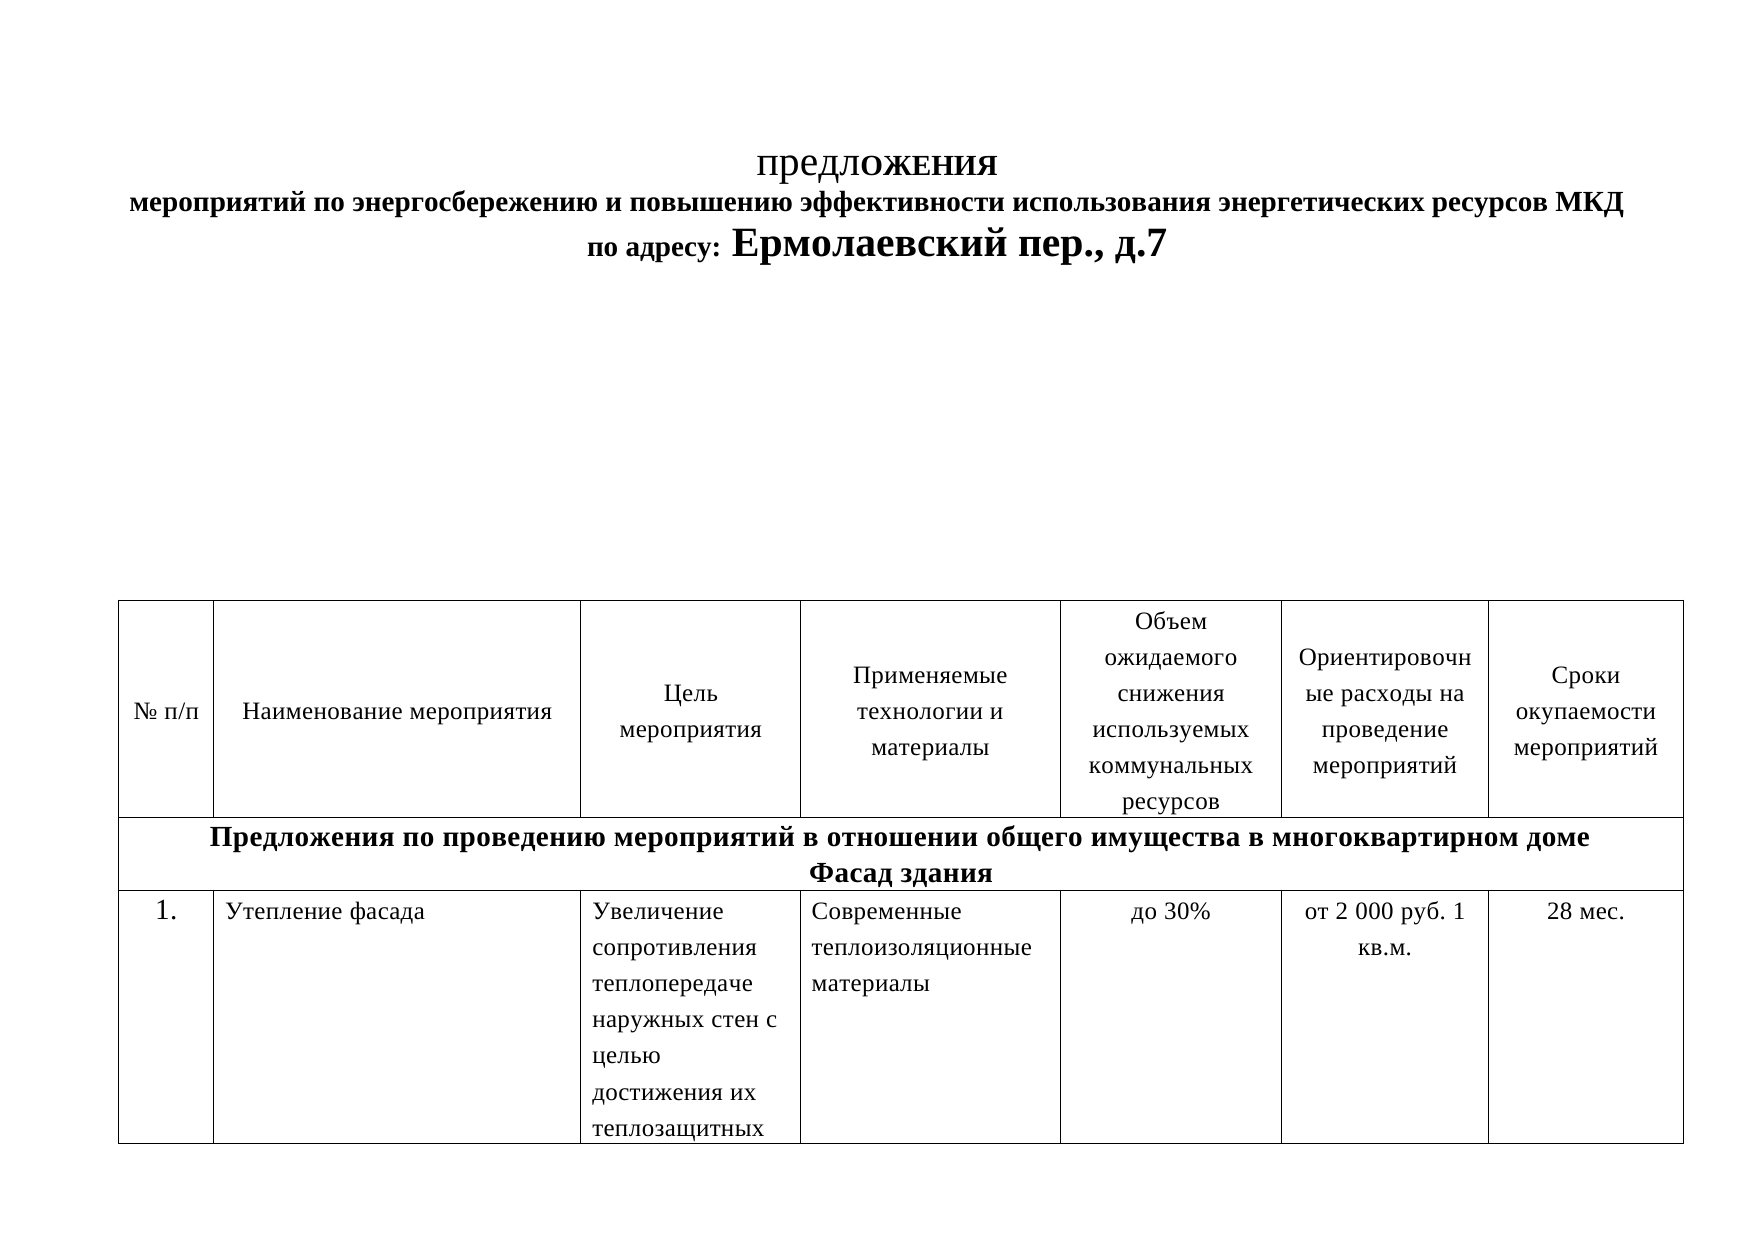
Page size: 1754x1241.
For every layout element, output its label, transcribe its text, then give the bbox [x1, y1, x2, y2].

table_cell Предложения по проведению мероприятий в отношении общего имущества в многоквартирном доме Фасад здания [119, 818, 1683, 890]
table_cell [581, 891, 800, 1143]
table_cell 28 мес. [1489, 891, 1683, 1143]
table_cell 1. [119, 891, 213, 1143]
table_header Сроки окупаемости мероприятий [1489, 601, 1683, 817]
table_cell до 30% [1061, 891, 1281, 1143]
table_header Ориентировочные расходы на проведение мероприятий [1282, 601, 1488, 817]
text предлОЖЕНИЯ [118, 136, 1636, 184]
table_header № п/п [119, 601, 213, 817]
table_cell Утепление фасада [214, 891, 580, 1143]
table_header Цель мероприятия [581, 601, 800, 817]
text мероприятий по энергосбережению и повышению эффективности использования энергетических ресурсов МКД по адресу: Ермолаевский пер., д.7 [118, 184, 1636, 266]
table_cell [1282, 891, 1488, 1143]
table_header Объем ожидаемого снижения используемых коммунальных ресурсов [1061, 601, 1281, 817]
table_header Наименование мероприятия [214, 601, 580, 817]
table_header Применяемые технологии и материалы [801, 601, 1060, 817]
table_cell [801, 891, 1060, 1143]
